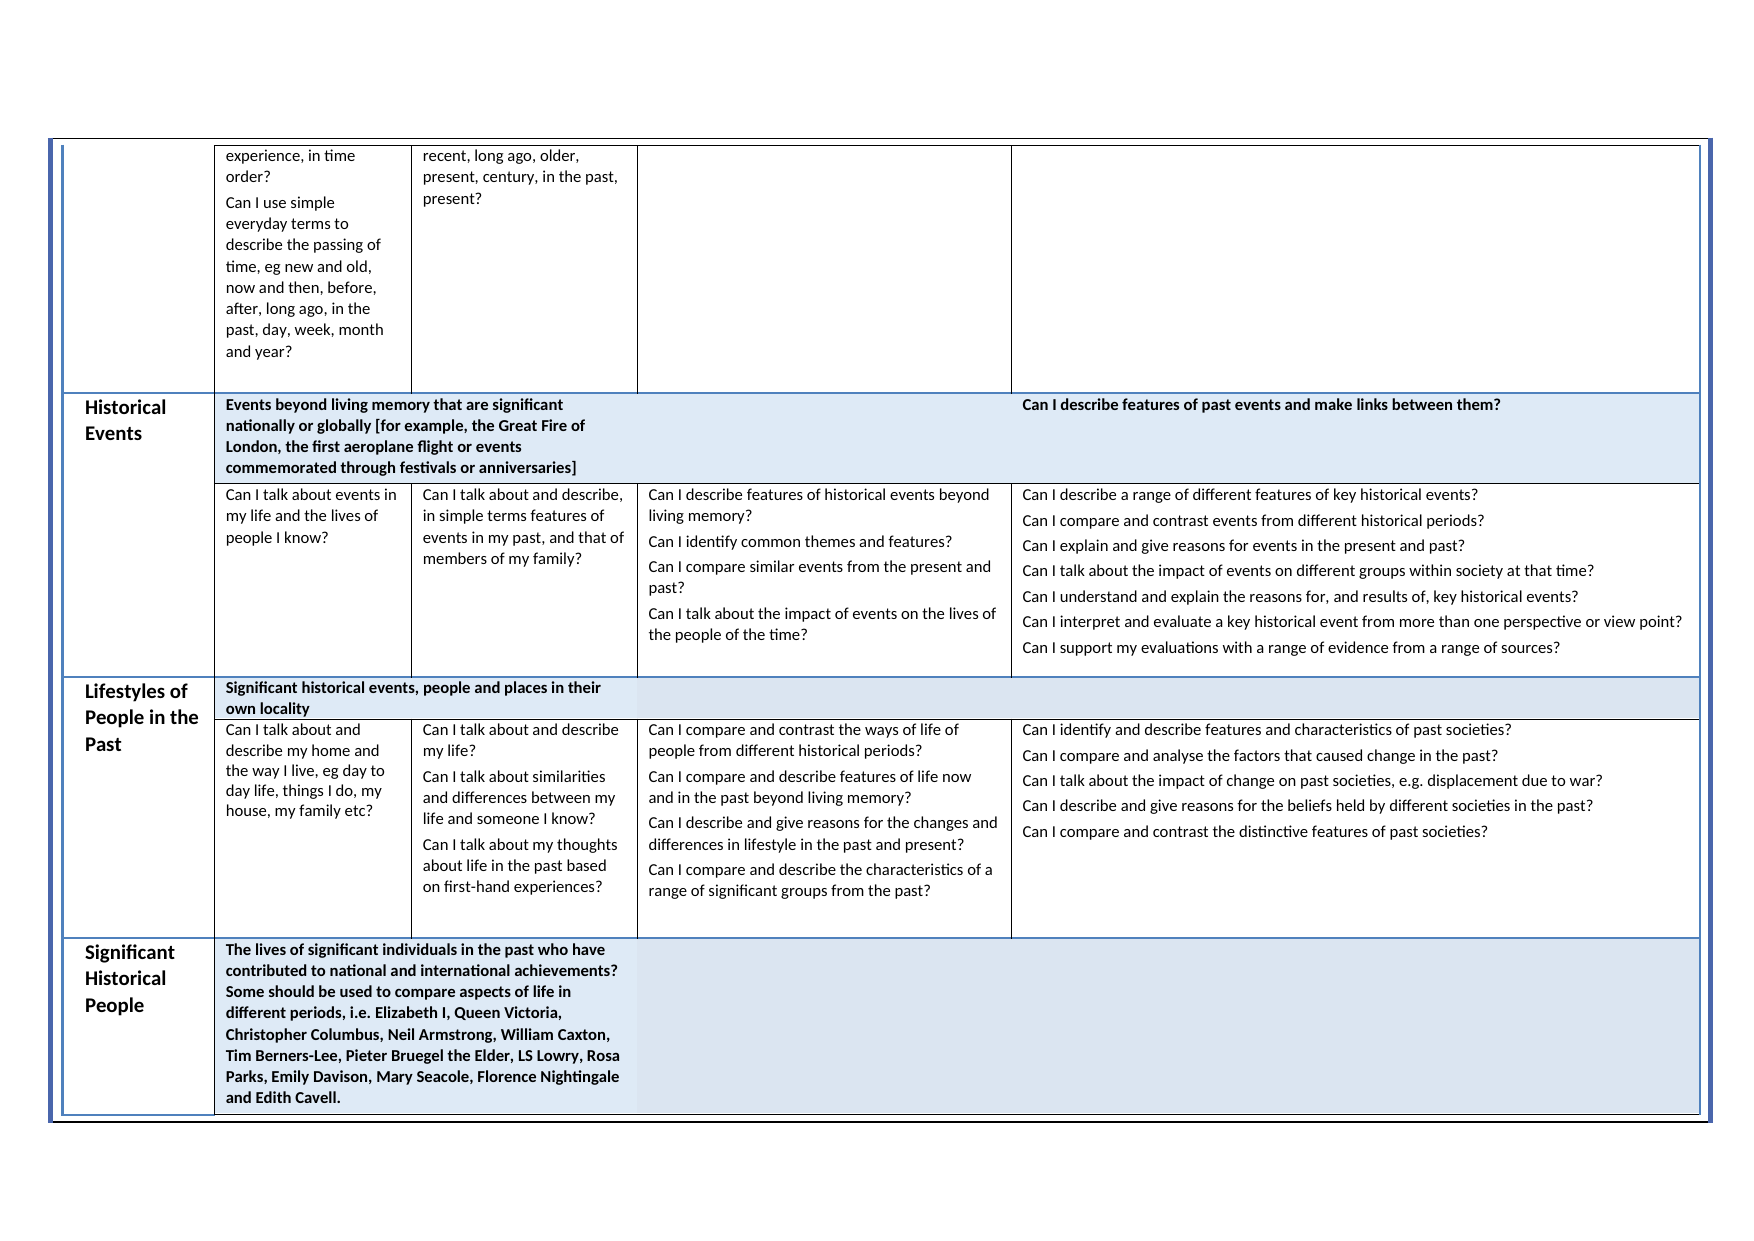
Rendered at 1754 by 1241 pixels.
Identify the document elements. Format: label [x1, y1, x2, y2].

table_cell [53, 139, 1708, 1121]
